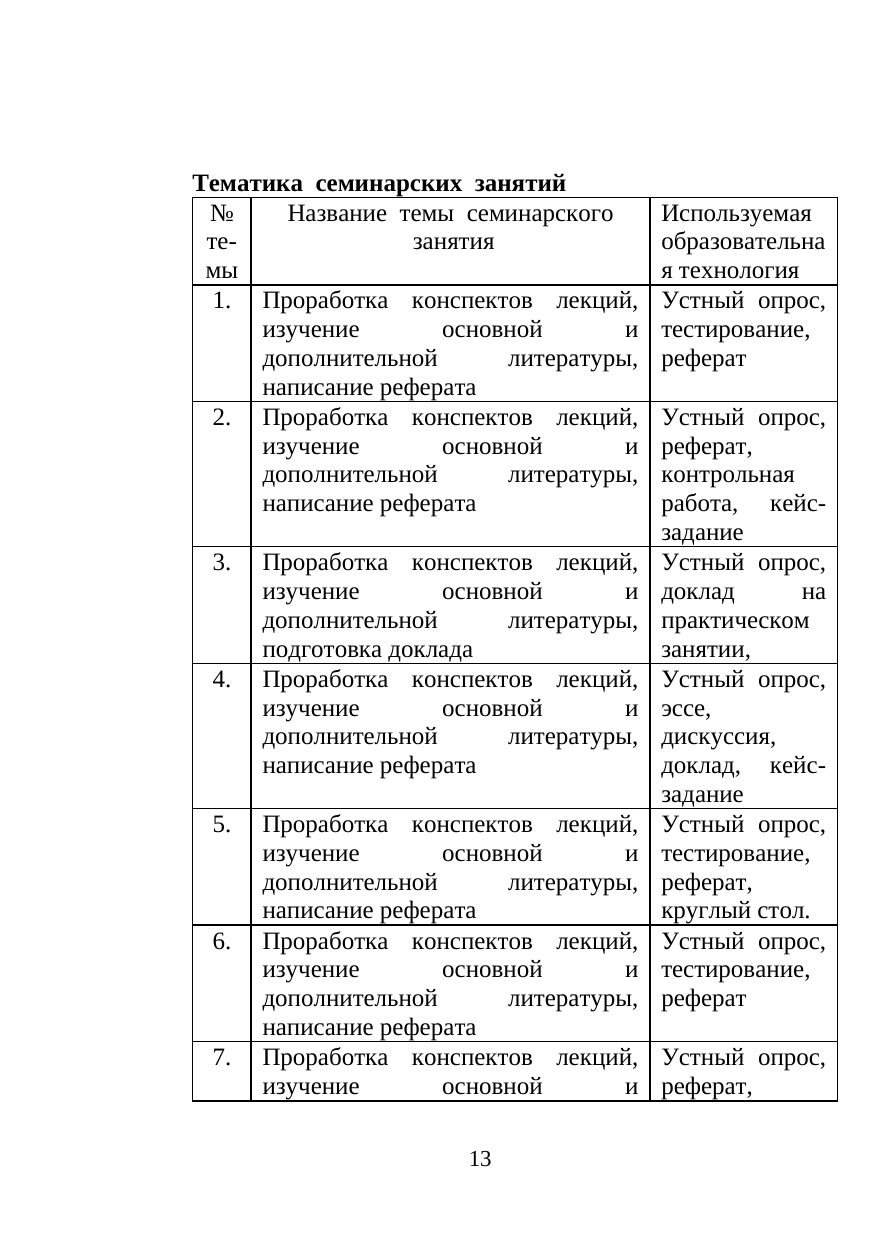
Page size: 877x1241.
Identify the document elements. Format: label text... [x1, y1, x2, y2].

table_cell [252, 1042, 649, 1100]
table_cell Устный опрос, реферат, контрольная работа, кейс-задание [651, 402, 837, 546]
table_cell Проработка конспектов лекций, изучение основной и дополнительной литературы, написание реферата [252, 286, 649, 401]
table_header № те-мы [193, 198, 250, 284]
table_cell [651, 1042, 837, 1100]
table_cell 1. [193, 286, 250, 401]
table_cell Устный опрос, тестирование, реферат, круглый стол. [651, 809, 837, 924]
table_cell 3. [193, 547, 250, 662]
table_cell 4. [193, 664, 250, 808]
table_cell 7. [193, 1042, 250, 1100]
table_cell Проработка конспектов лекций, изучение основной и дополнительной литературы, написание реферата [252, 926, 649, 1041]
text Тематика семинарских занятий [192, 168, 768, 197]
table_header Название темы семинарского занятия [252, 198, 649, 284]
table_cell 6. [193, 926, 250, 1041]
table_cell Устный опрос, эссе, дискуссия, доклад, кейс-задание [651, 664, 837, 808]
table_cell Проработка конспектов лекций, изучение основной и дополнительной литературы, написание реферата [252, 402, 649, 546]
table_cell Проработка конспектов лекций, изучение основной и дополнительной литературы, написание реферата [252, 664, 649, 808]
table_cell 2. [193, 402, 250, 546]
table_cell Устный опрос, тестирование, реферат [651, 926, 837, 1041]
table_cell Устный опрос, доклад на практическом занятии, [651, 547, 837, 662]
table_cell Проработка конспектов лекций, изучение основной и дополнительной литературы, подготовка доклада [252, 547, 649, 662]
table_cell Проработка конспектов лекций, изучение основной и дополнительной литературы, написание реферата [252, 809, 649, 924]
table_header Используемая образовательная технология [651, 198, 837, 284]
table_cell 5. [193, 809, 250, 924]
table_cell Устный опрос, тестирование, реферат [651, 286, 837, 401]
